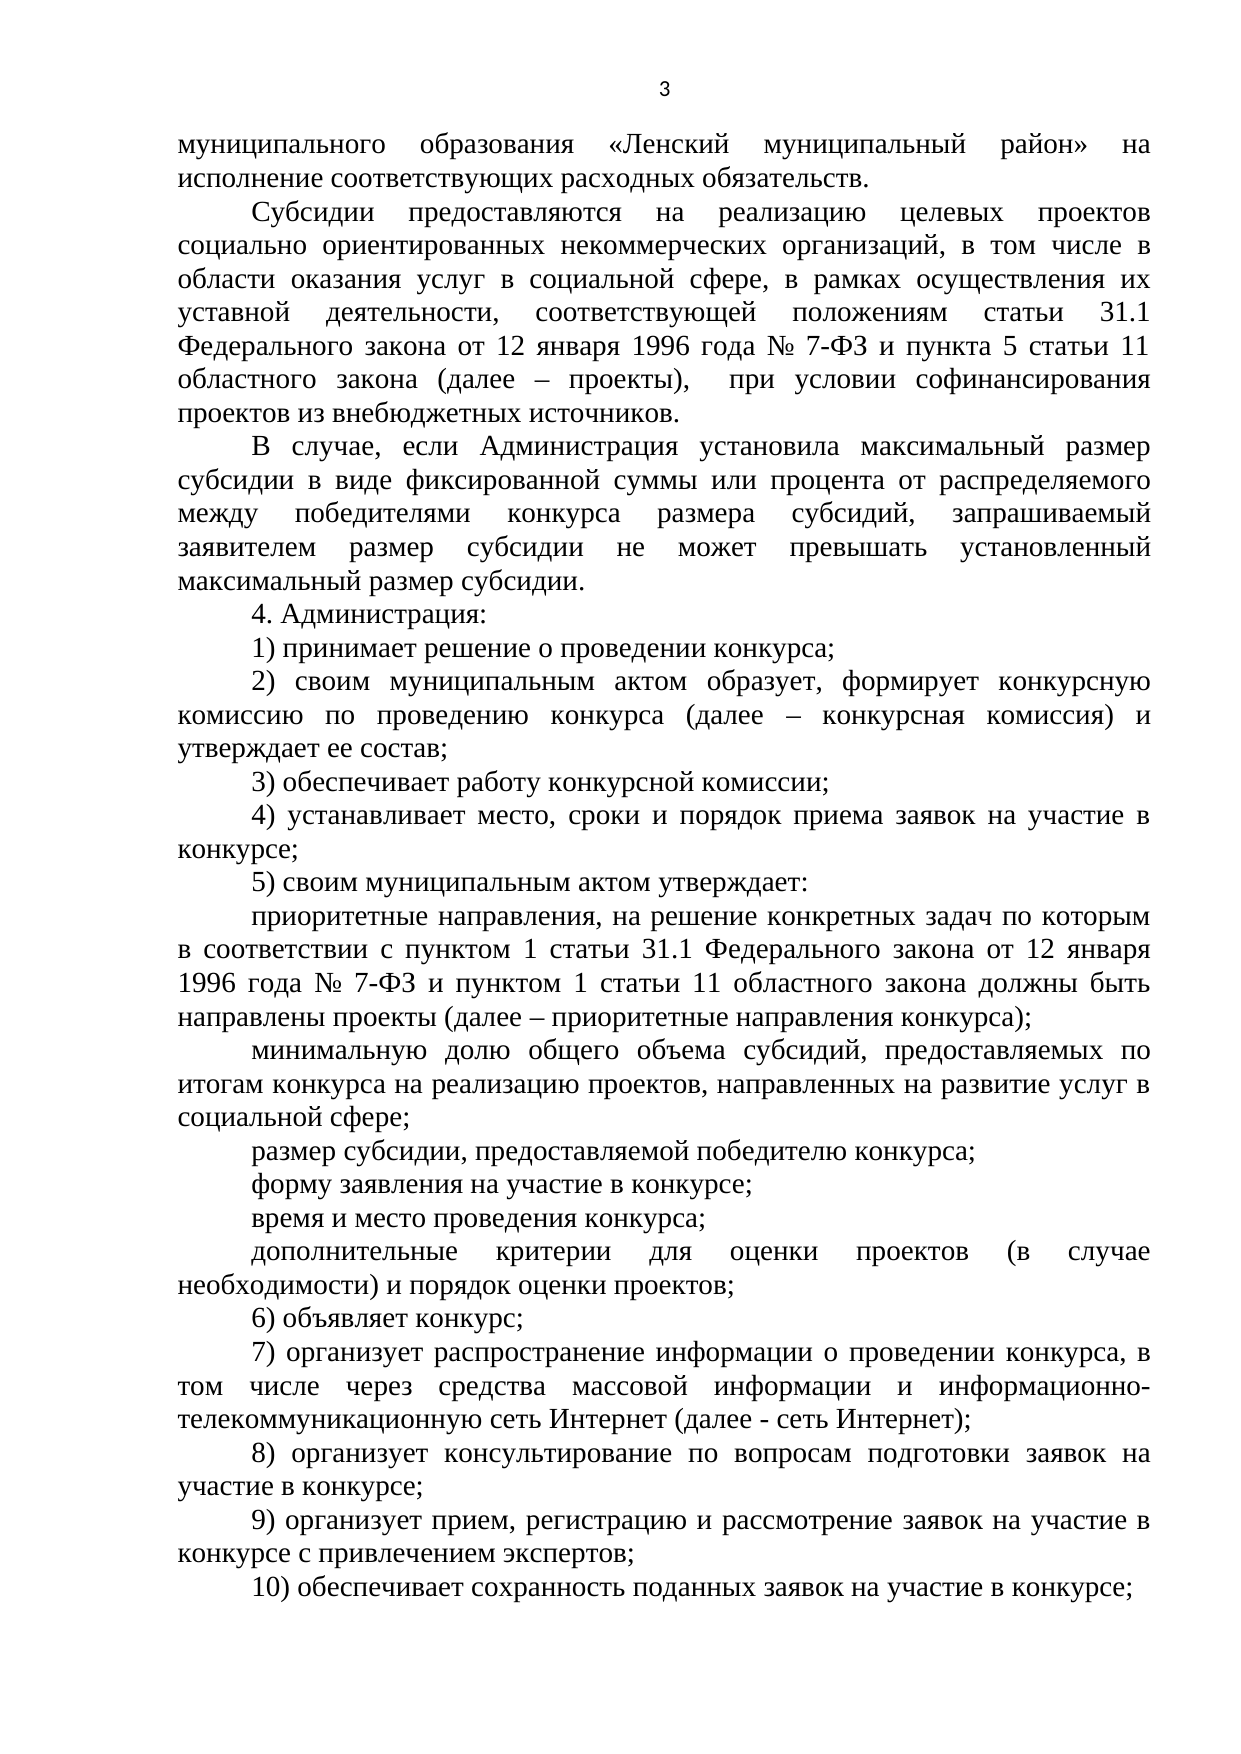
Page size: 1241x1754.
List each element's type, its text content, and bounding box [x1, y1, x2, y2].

text 1) принимает решение о проведении конкурса; [177, 630, 1152, 663]
text время и место проведения конкурса; [177, 1200, 1152, 1233]
text 3) обеспечивает работу конкурсной комиссии; [177, 764, 1152, 797]
text В случае, если Администрация установила максимальный размер субсидии в виде фиксированной суммы или процента от распределяемого между победителями конкурса размера субсидий, запрашиваемый заявителем размер субсидии не может превышать установленный максимальный размер субсидии. [177, 428, 1152, 596]
text 7) организует распространение информации о проведении конкурса, в том числе через средства массовой информации и информационно-телекоммуникационную сеть Интернет (далее - сеть Интернет); [177, 1334, 1152, 1435]
text дополнительные критерии для оценки проектов (в случае необходимости) и порядок оценки проектов; [177, 1233, 1152, 1301]
text минимальную долю общего объема субсидий, предоставляемых по итогам конкурса на реализацию проектов, направленных на развитие услуг в социальной сфере; [177, 1032, 1152, 1133]
text размер субсидии, предоставляемой победителю конкурса; [177, 1133, 1152, 1166]
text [177, 127, 1152, 194]
text форму заявления на участие в конкурсе; [177, 1166, 1152, 1200]
text 6) объявляет конкурс; [177, 1301, 1152, 1334]
text 8) организует консультирование по вопросам подготовки заявок на участие в конкурсе; [177, 1435, 1152, 1502]
text 9) организует прием, регистрацию и рассмотрение заявок на участие в конкурсе с привлечением экспертов; [177, 1502, 1152, 1569]
text 10) обеспечивает сохранность поданных заявок на участие в конкурсе; [177, 1569, 1152, 1602]
text 2) своим муниципальным актом образует, формирует конкурсную комиссию по проведению конкурса (далее – конкурсная комиссия) и утверждает ее состав; [177, 663, 1152, 764]
text Субсидии предоставляются на реализацию целевых проектов социально ориентированных некоммерческих организаций, в том числе в области оказания услуг в социальной сфере, в рамках осуществления их уставной деятельности, соответствующей положениям статьи 31.1 Федерального закона от 12 января 1996 года № 7-ФЗ и пункта 5 статьи 11 областного закона (далее – проекты), при условии софинансирования проектов из внебюджетных источников. [177, 194, 1152, 428]
text 4) устанавливает место, сроки и порядок приема заявок на участие в конкурсе; [177, 797, 1152, 864]
text 5) своим муниципальным актом утверждает: [177, 864, 1152, 898]
text приоритетные направления, на решение конкретных задач по которым в соответствии с пунктом 1 статьи 31.1 Федерального закона от 12 января 1996 года № 7-ФЗ и пунктом 1 статьи 11 областного закона должны быть направлены проекты (далее – приоритетные направления конкурса); [177, 898, 1152, 1032]
text 4. Администрация: [177, 596, 1152, 630]
